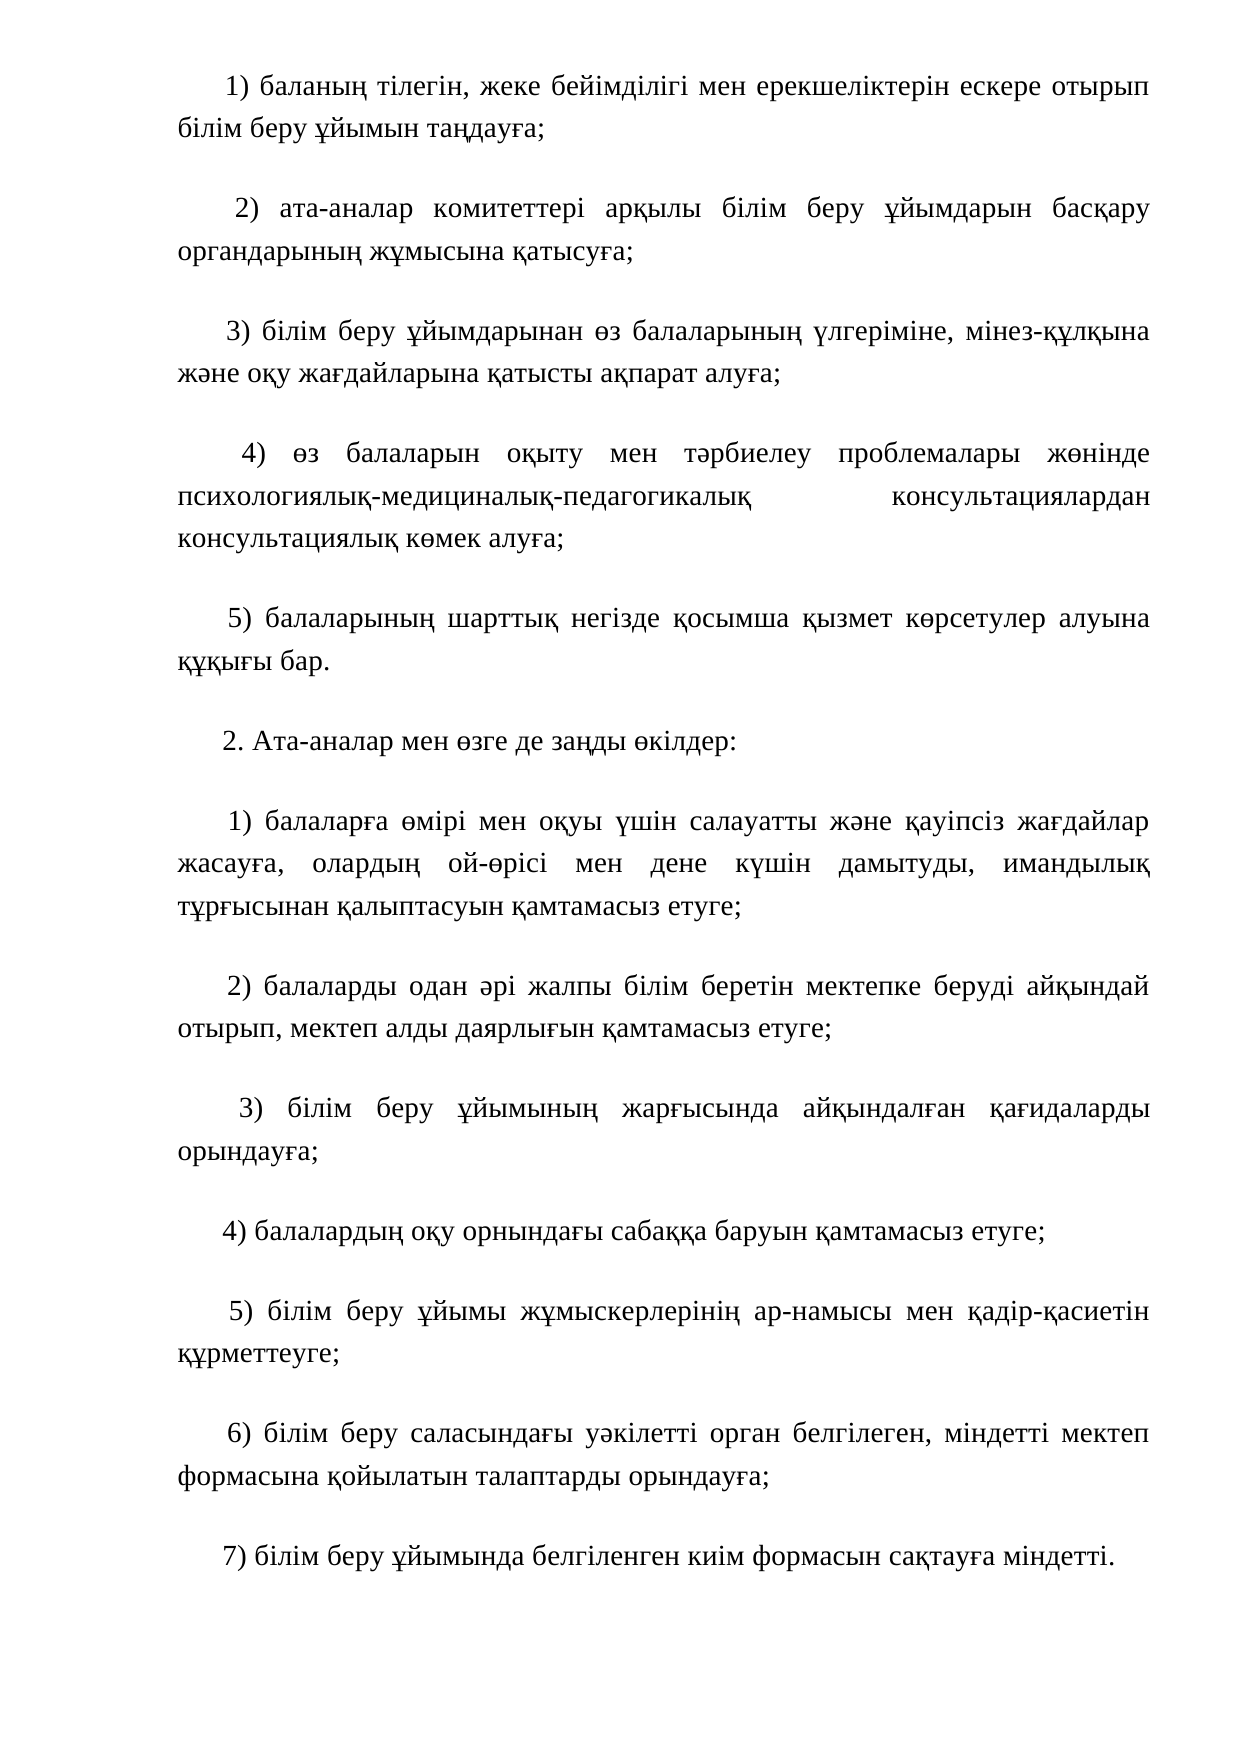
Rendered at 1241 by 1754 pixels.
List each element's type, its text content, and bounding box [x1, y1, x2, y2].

text 7) білім беру ұйымында белгіленген киім формасын сақтауға міндетті. [177, 1529, 1152, 1572]
text 3) білім беру ұйымдарынан өз балаларының үлгеріміне, мінез-құлқына және оқу жағдайларына қатысты ақпарат алуға; [177, 304, 1152, 389]
text 4) балалардың оқу орнындағы сабаққа баруын қамтамасыз етуге; [177, 1204, 1152, 1247]
text 4) өз балаларын оқыту мен тәрбиелеу проблемалары жөнінде психологиялық-медициналық-педагогикалық консультациялардан консультациялық көмек алуға; [177, 427, 1152, 554]
text 2) балаларды одан әрі жалпы білім беретін мектепке беруді айқындай отырып, мектеп алды даярлығын қамтамасыз етуге; [177, 959, 1152, 1044]
text 5) білім беру ұйымы жұмыскерлерінің ар-намысы мен қадір-қасиетін құрметтеуге; [177, 1284, 1152, 1369]
text 2. Ата-аналар мен өзге де заңды өкілдер: [177, 714, 1152, 757]
text 6) білім беру саласындағы уәкілетті орган белгілеген, міндетті мектеп формасына қойылатын талаптарды орындауға; [177, 1407, 1152, 1492]
text 1) балаларға өмірі мен оқуы үшін салауатты және қауіпсіз жағдайлар жасауға, олардың ой-өрісі мен дене күшін дамытуды, имандылық тұрғысынан қалыптасуын қамтамасыз етуге; [177, 794, 1152, 922]
text 1) баланың тілегін, жеке бейімділігі мен ерекшеліктерін ескере отырып білім беру ұйымын таңдауға; [177, 59, 1152, 144]
text 3) білім беру ұйымының жарғысында айқындалған қағидаларды орындауға; [177, 1082, 1152, 1167]
text 2) ата-аналар комитеттері арқылы білім беру ұйымдарын басқару органдарының жұмысына қатысуға; [177, 182, 1152, 267]
text 5) балаларының шарттық негізде қосымша қызмет көрсетулер алуына құқығы бар. [177, 592, 1152, 677]
